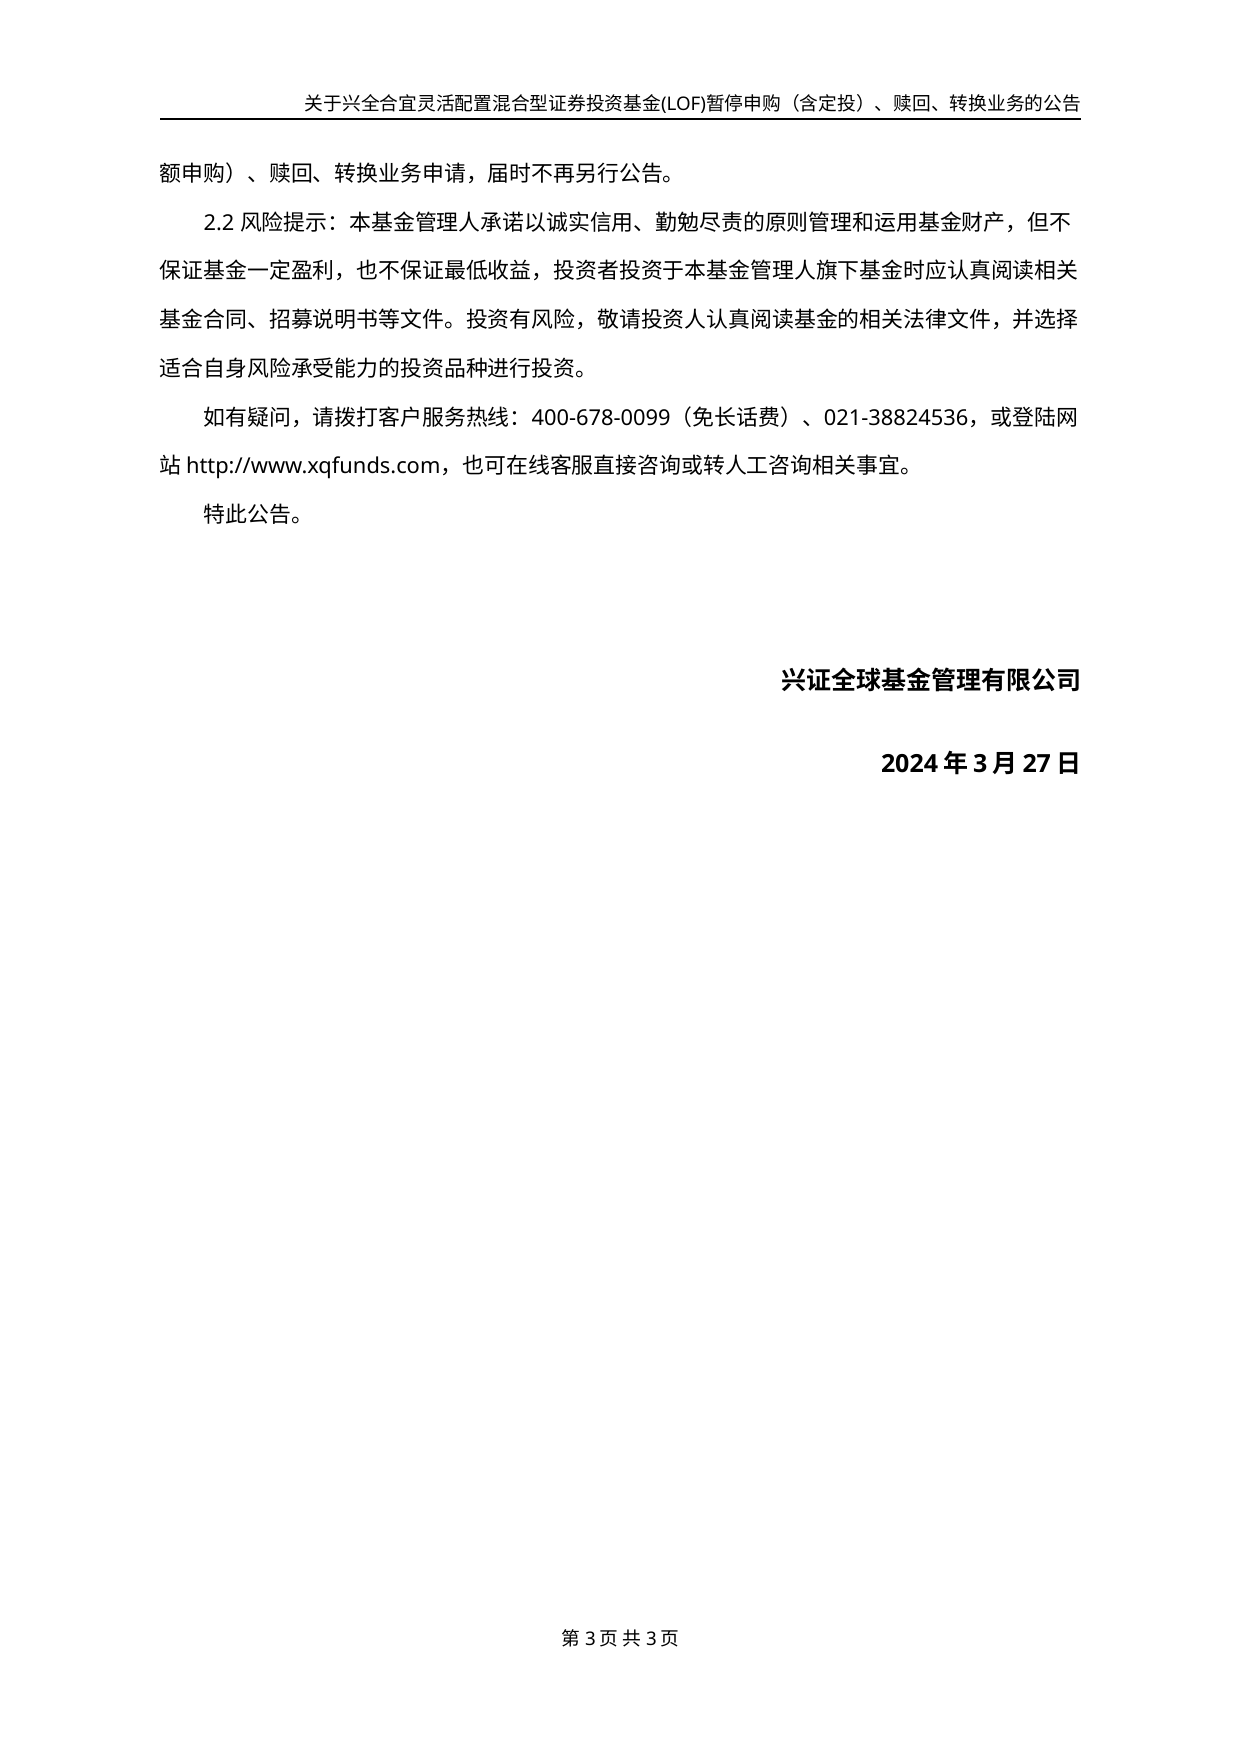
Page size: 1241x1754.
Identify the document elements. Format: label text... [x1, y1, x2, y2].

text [159, 155, 1081, 529]
text 兴证全球基金管理有限公司 [159, 646, 1081, 711]
text 2024年3月27日 [159, 729, 1081, 794]
